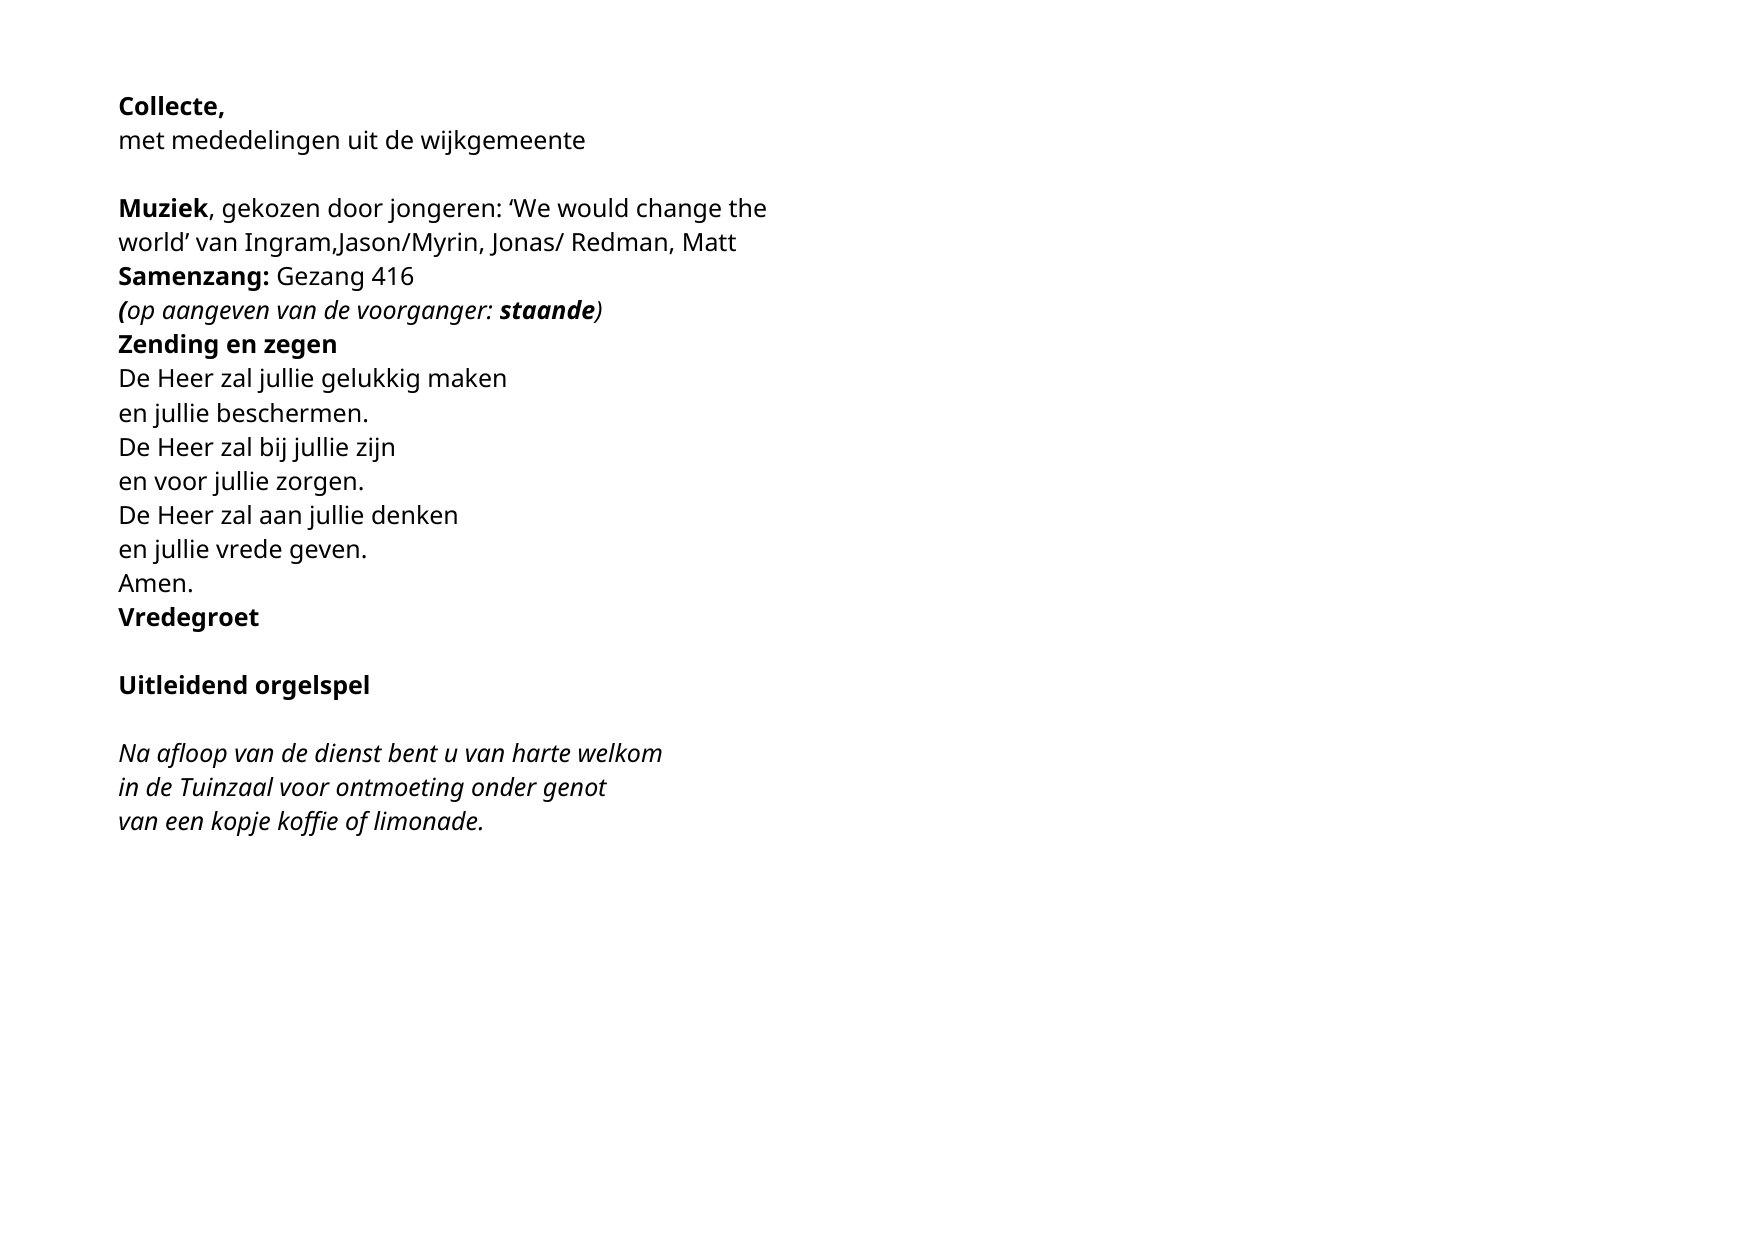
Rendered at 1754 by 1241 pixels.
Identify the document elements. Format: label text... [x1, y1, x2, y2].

text in de Tuinzaal voor ontmoeting onder genot [118, 770, 827, 804]
text Collecte, [118, 89, 827, 123]
text De Heer zal bij jullie zijn [118, 429, 827, 463]
subtitle Zending en zegen [118, 327, 827, 361]
subtitle Uitleidend orgelspel [118, 668, 827, 702]
text Muziek, gekozen door jongeren: ‘We would change the world’ van Ingram,Jason/Myrin, Jonas/ Redman, Matt [118, 191, 827, 259]
text Amen. [118, 566, 827, 599]
subtitle Vredegroet [118, 599, 827, 634]
text (op aangeven van de voorganger: staande) [118, 293, 827, 327]
text en voor jullie zorgen. [118, 463, 827, 497]
text en jullie beschermen. [118, 395, 827, 429]
text Na afloop van de dienst bent u van harte welkom [118, 736, 827, 770]
text en jullie vrede geven. [118, 531, 827, 566]
text van een kopje koffie of limonade. [118, 804, 827, 838]
text De Heer zal aan jullie denken [118, 497, 827, 531]
text met mededelingen uit de wijkgemeente [118, 123, 827, 157]
text Samenzang: Gezang 416 [118, 259, 827, 293]
text De Heer zal jullie gelukkig maken [118, 361, 827, 395]
